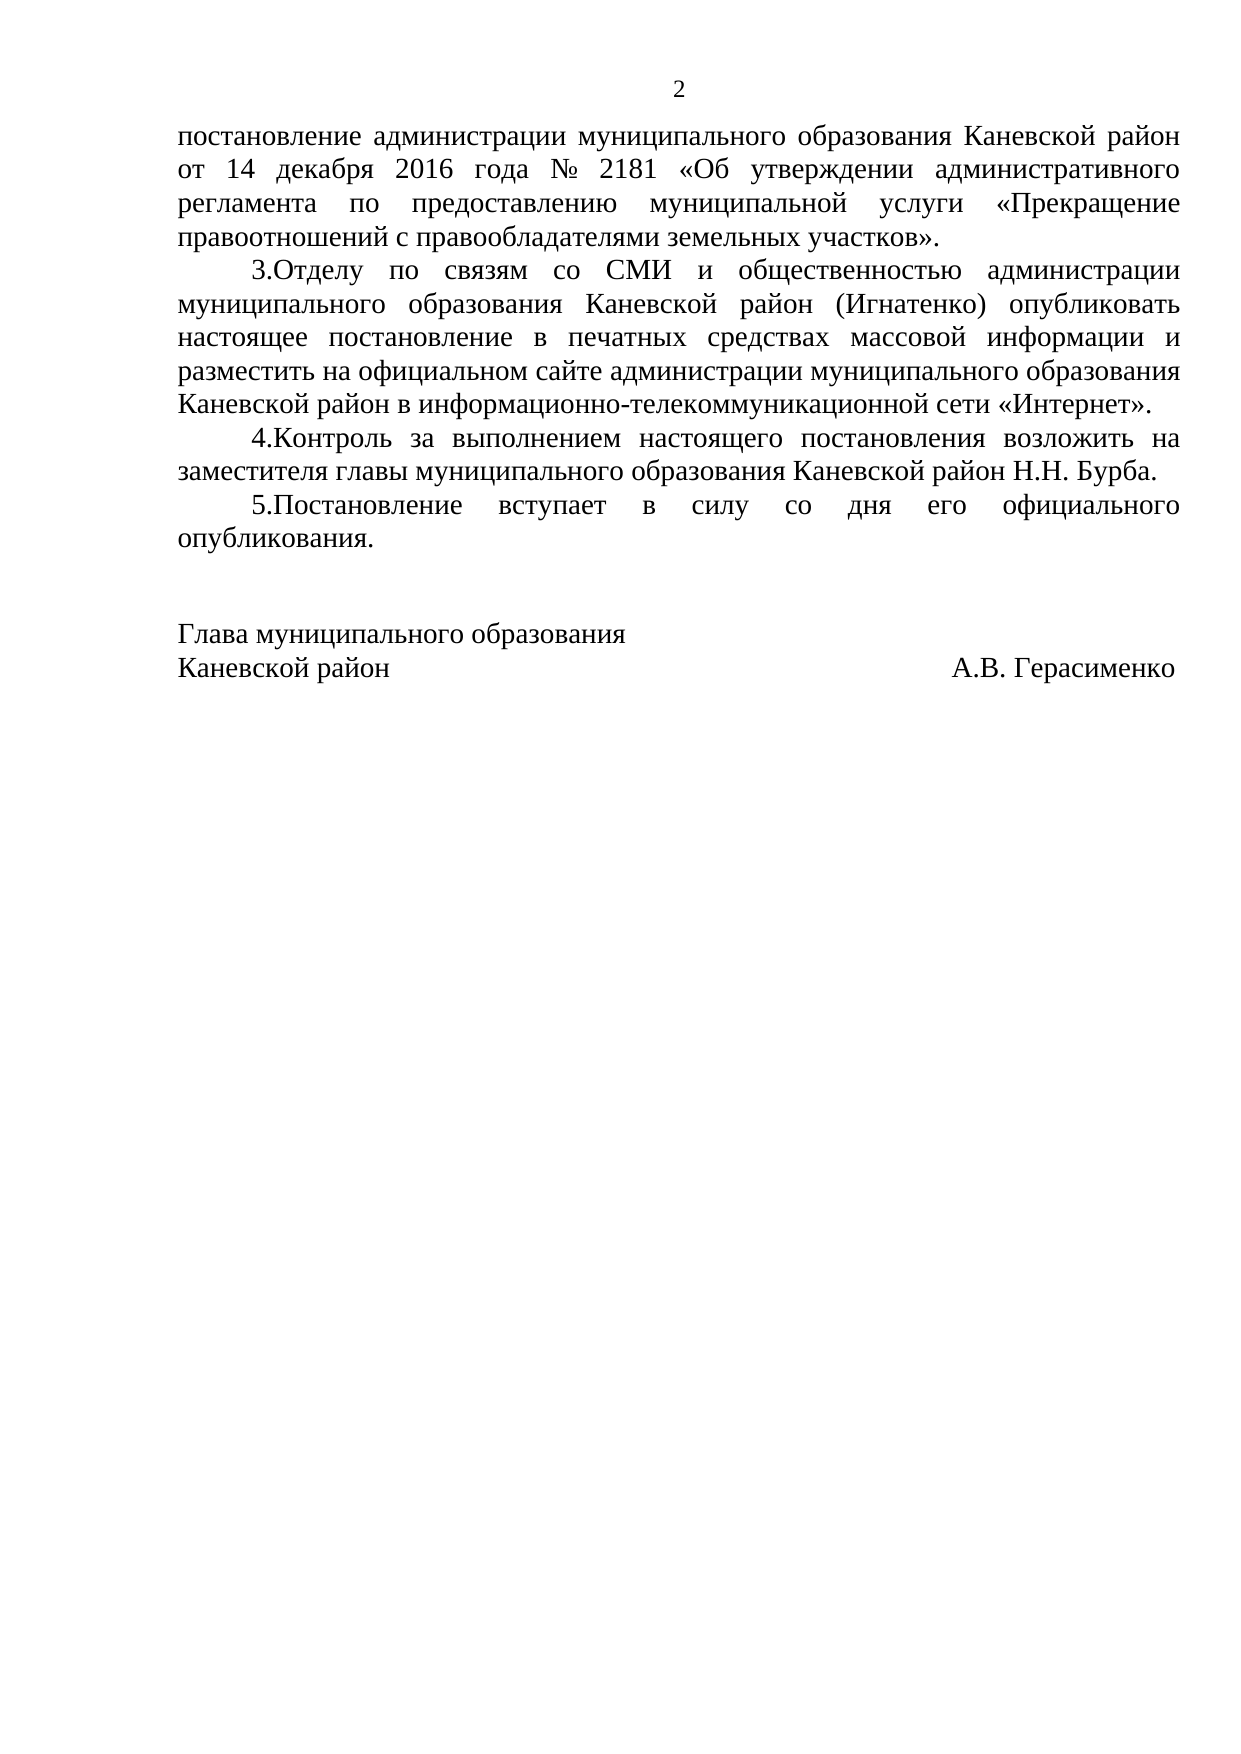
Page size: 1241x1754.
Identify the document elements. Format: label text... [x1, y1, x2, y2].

text Каневской район А.В. Герасименко [177, 650, 1181, 683]
text 4.Контроль за выполнением настоящего постановления возложить на заместителя главы муниципального образования Каневской район Н.Н. Бурба. [177, 420, 1181, 487]
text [177, 118, 1181, 252]
text 5.Постановление вступает в силу со дня его официального опубликования. [177, 487, 1181, 554]
text 3.Отделу по связям со СМИ и общественностью администрации муниципального образования Каневской район (Игнатенко) опубликовать настоящее постановление в печатных средствах массовой информации и разместить на официальном сайте администрации муниципального образования Каневской район в информационно-телекоммуникационной сети «Интернет». [177, 252, 1181, 420]
text Глава муниципального образования [177, 616, 1181, 650]
